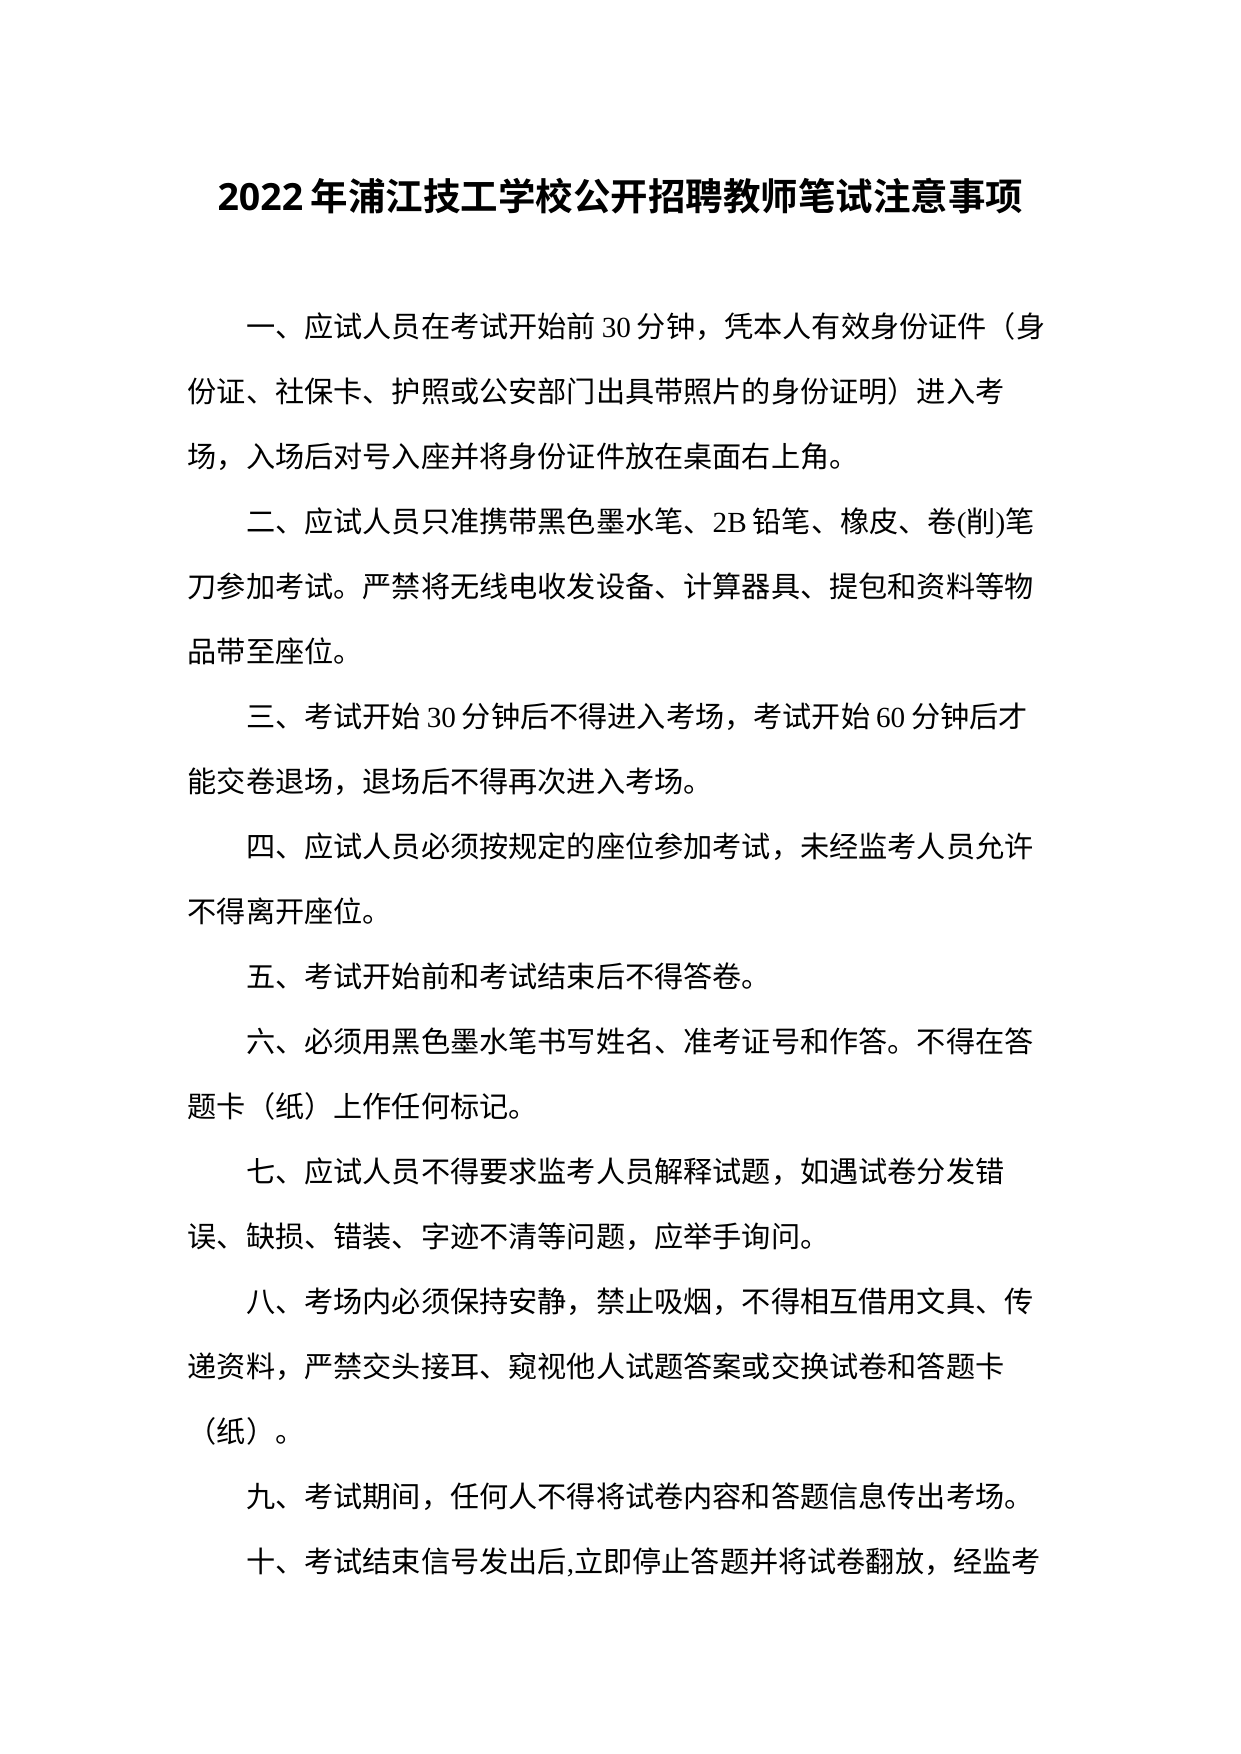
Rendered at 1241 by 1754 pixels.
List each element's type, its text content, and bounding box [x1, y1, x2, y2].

text 一、应试人员在考试开始前30分钟，凭本人有效身份证件（身份证、社保卡、护照或公安部门出具带照片的身份证明）进入考场，入场后对号入座并将身份证件放在桌面右上角。 [187, 292, 1053, 487]
text 2022年浦江技工学校公开招聘教师笔试注意事项 [187, 162, 1053, 227]
text 三、考试开始30分钟后不得进入考场，考试开始60分钟后才能交卷退场，退场后不得再次进入考场。 [187, 682, 1053, 812]
text 七、应试人员不得要求监考人员解释试题，如遇试卷分发错误、缺损、错装、字迹不清等问题，应举手询问。 [187, 1137, 1053, 1267]
text 八、考场内必须保持安静，禁止吸烟，不得相互借用文具、传递资料，严禁交头接耳、窥视他人试题答案或交换试卷和答题卡（纸）。 [187, 1267, 1053, 1462]
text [187, 1527, 1053, 1592]
text 二、应试人员只准携带黑色墨水笔、2B铅笔、橡皮、卷(削)笔刀参加考试。严禁将无线电收发设备、计算器具、提包和资料等物品带至座位。 [187, 487, 1053, 682]
text 四、应试人员必须按规定的座位参加考试，未经监考人员允许不得离开座位。 [187, 812, 1053, 942]
text 五、考试开始前和考试结束后不得答卷。 [187, 942, 1053, 1007]
text 九、考试期间，任何人不得将试卷内容和答题信息传出考场。 [187, 1462, 1053, 1527]
text 六、必须用黑色墨水笔书写姓名、准考证号和作答。不得在答题卡（纸）上作任何标记。 [187, 1007, 1053, 1137]
